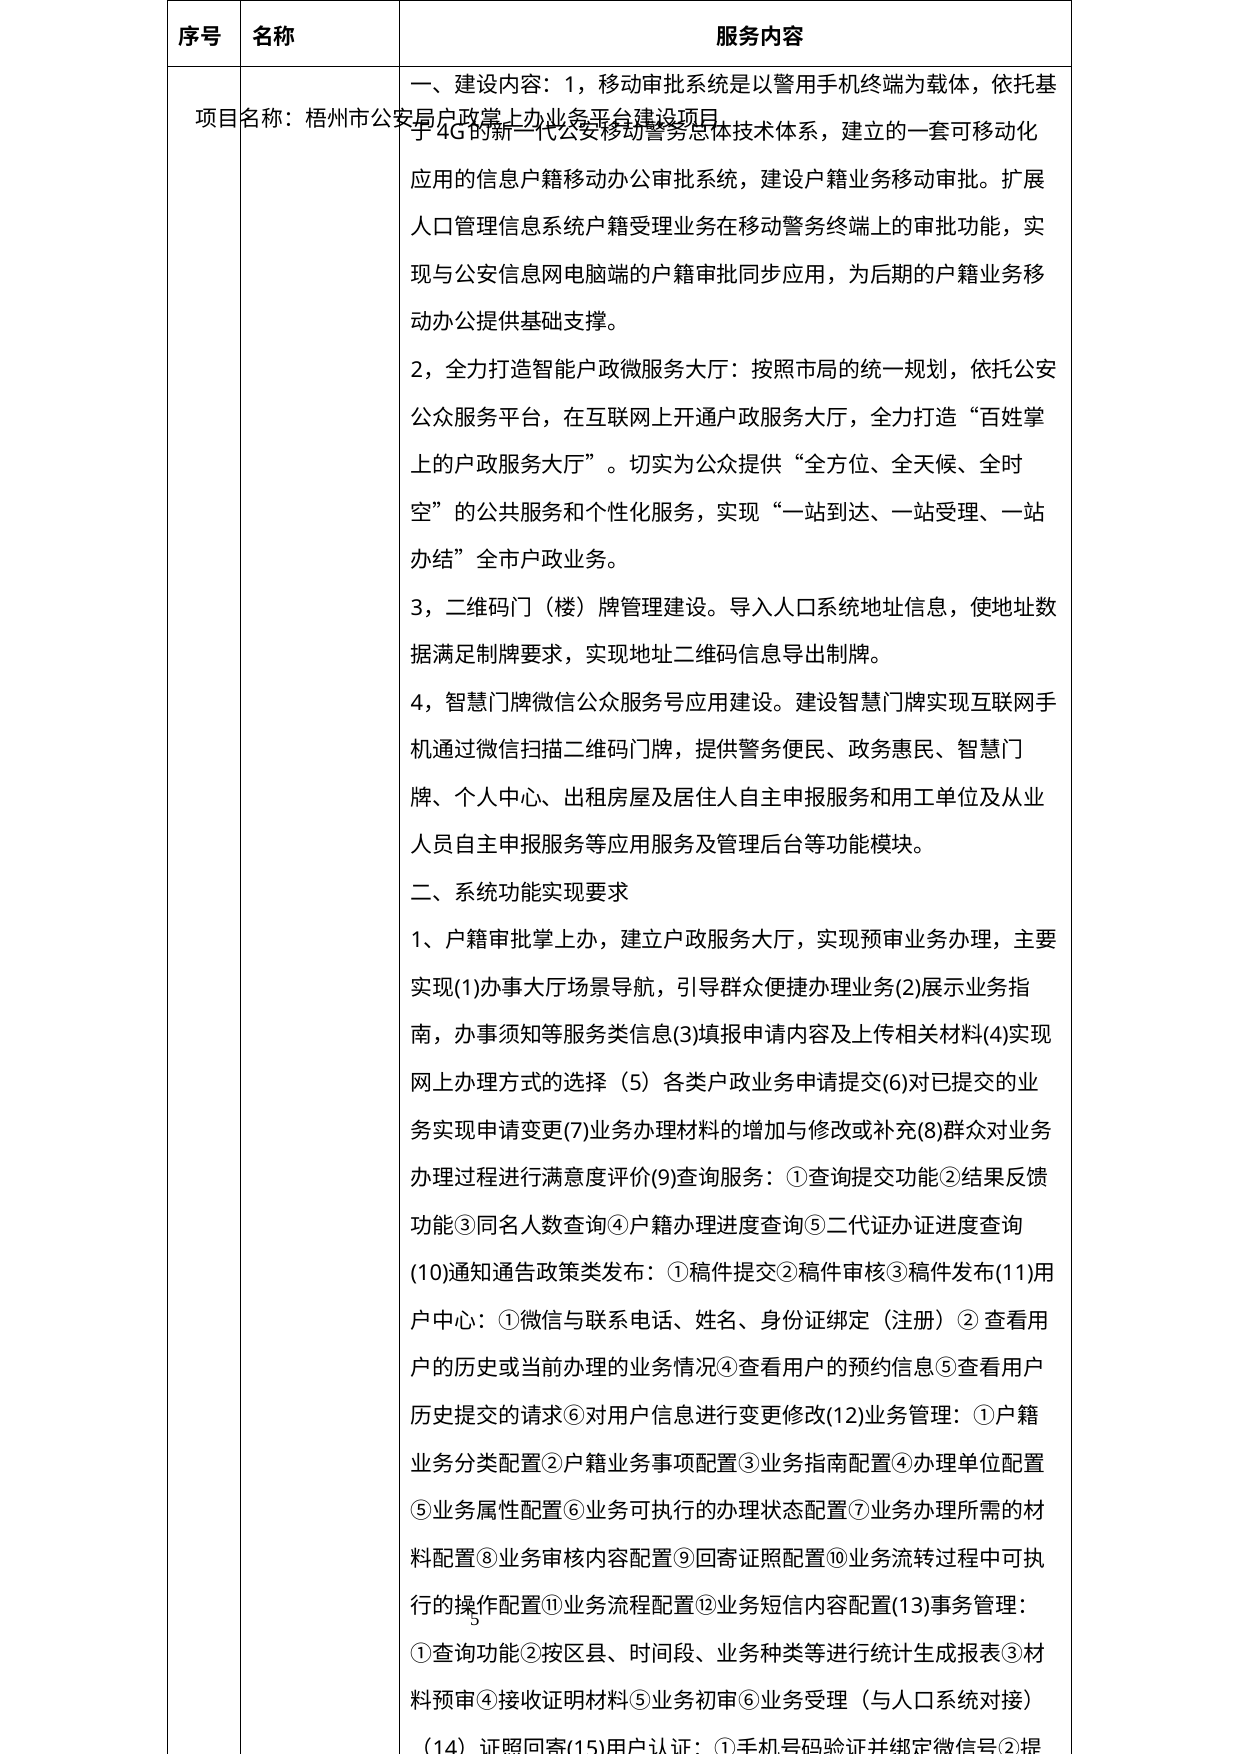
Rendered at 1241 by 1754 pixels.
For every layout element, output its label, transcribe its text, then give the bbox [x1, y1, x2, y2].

table_cell 一、建设内容：1，移动审批系统是以警用手机终端为载体，依托基于4G的新一代公安移动警务总体技术体系，建立的一套可移动化应用的信息户籍移动办公审批系统，建设户籍业务移动审批。扩展人口管理信息系统户籍受理业务在移动警务终端上的审批功能，实现与公安信息网电脑端的户籍审批同步应用，为后期的户籍业务移动办公提供基础支撑。 2，全力打造智能户政微服务大厅：按照市局的统一规划，依托公安公众服务平台，在互联网上开通户政服务大厅，全力打造“百姓掌上的户政服务大厅”。切实为公众提供“全方位、全天候、全时空”的公共服务和个性化服务，实现“一站到达、一站受理、一站办结”全市户政业务。 3，二维码门（楼）牌管理建设。导入人口系统地址信息，使地址数据满足制牌要求，实现地址二维码信息导出制牌。 4，智慧门牌微信公众服务号应用建设。建设智慧门牌实现互联网手机通过微信扫描二维码门牌，提供警务便民、政务惠民、智慧门牌、个人中心、出租房屋及居住人自主申报服务和用工单位及从业人员自主申报服务等应用服务及管理后台等功能模块。 二、系统功能实现要求 1、户籍审批掌上办，建立户政服务大厅，实现预审业务办理，主要实现(1)办事大厅场景导航，引导群众便捷办理业务(2)展示业务指南，办事须知等服务类信息(3)填报申请内容及上传相关材料(4)实现网上办理方式的选择（5）各类户政业务申请提交(6)对已提交的业务实现申请变更(7)业务办理材料的增加与修改或补充(8)群众对业务办理过程进行满意度评价(9)查询服务：①查询提交功能②结果反馈功能③同名人数查询④户籍办理进度查询⑤二代证办证进度查询(10)通知通告政策类发布：①稿件提交②稿件审核③稿件发布(11)用户中心：①微信与联系电话、姓名、身份证绑定（注册）② 查看用户的历史或当前办理的业务情况④查看用户的预约信息⑤查看用户历史提交的请求⑥对用户信息进行变更修改(12)业务管理：①户籍业务分类配置②户籍业务事项配置③业务指南配置④办理单位配置⑤业务属性配置⑥业务可执行的办理状态配置⑦业务办理所需的材料配置⑧业务审核内容配置⑨回寄证照配置⑩业务流转过程中可执行的操作配置⑪业务流程配置⑫业务短信内容配置(13)事务管理：①查询功能②按区县、时间段、业务种类等进行统计生成报表③材料预审④接收证明材料⑤业务初审⑥业务受理（与人口系统对接）（14）证照回寄(15)用户认证：①手机号码验证并绑定微信号②提交身份信息（姓名、身份证号码）③调用可信身份认证，实现实名，实人认证(16)后台管理：①查询及统计功能②短信推送服务③微信消息及模板推送服务； 2、人口系统改造，实现预约材料接收及预审提醒，具体改造业务有：(1)临时居民身份证(2)转业、退伍军人入户(3)劳改劳教人员(4)大中专毕业生入户(5)夫妻投靠入户(6)购置房产入户(7)投资户口迁入(8)子女投靠父母入户(9)投靠亲属入户(10)工作调动入户(11)家属随军入户(12)单位招工户口入户(13)户口登记项目6岁以下姓名变更(14)户口登记项目6岁以上姓名变更（15）户口登记项目性别变更(16)户口登记项目出生日期变更(17)户口登记项目身份证号码变更（18）户口登记项目民族变更(19)户内成员与户主关系调整(20)死亡注销户口(21)新生婴儿出生入户（不满一周岁）(22)抱养、收养户口登记（补录）(23)14周岁以下补录户口(24)14周岁以上补录户口；（25）项目涉及在原有人口系统中进行，需要保证原有人口系统的完整性，数据库使用原有系统数据库，用户及权限应保持与原有人口一致。 3、公安网打包工具，实现边界接口对接、内到外数据打包及敏感数据脱敏功能：（1）处理互联网采集的门牌照片及标注信息通过安全边界进入公安网。 4、警务通户政移动审批，主要有以下功能：(1)户籍审批，针对领导使用的户籍业务流程审批功能，使公安领导可以在移动警务通上进行所有日常的户籍业务流转与审批。可调取对应户籍业务存储在户籍电子档案系统上数字化电子材料信息，并在移动警务通上提供查看与批阅的功能(2)待办工作提醒(3)权限控制(4)日志记载(5)问题反馈(6)版本更新(7)更新日志(8)与移动警务应用支撑系统对接(9)在现有的人口系统中研发业务接口，提供业务信息给警务通手机查看(10)与短信平台对接； 5、二维码门牌管理，主要有以下功能：(1)地址信息导入(2)地址信息清洗(3)标准地址二维码生成(4)二维码门牌信息导出(5)二维码门（楼）牌换发工作统计. 6、出租房屋及居住人自主申报管理，主要有以下功能：（1）出租房屋及居住人自主申报管理(2)用工单位及从业人员自主申报管理(3)用工单位及从业人员自主申报管理（4）地址信息服务接口(5)乡镇街道查询服务接口(6)社区、居（村）委查询服务接口(7)街路巷查询服务接口(8)小区查询服务接口(9)建筑物查询服务接口(10)单元房屋查询服务接口（11）互联网申报的流动人口、房屋数据依托安全边界传输至公安网，通过抽取工具把传至公安网的数据根据业务规则入库，在一标三实平台中进行数据清洗并前端展示该项信息通过审核后，数据需实时同步上传至区厅人口系统。 7、智慧门牌微信应用-警务便民，主要实现功能有：(1)展示民警照片、姓名、联系电话、微信等(2)一键报警，提供该地址所属派出所报警电话，并可直接拨打报警电话（3）出租房屋及居住人自主申报服务(4)用工单位及从业人员自主申报服务； 8、智慧门牌微信应用-政务惠民，设计政务惠民版面，根据系统后台的链接设置，展示相关应用的链接及消息、公告能内容； 9、智慧门牌微信应用-智慧门牌，主要有以下功能：(1)属地信息展示(2)地址地图展示及导航，具有生产房屋（地址）电子二维码的功能，可以展示给他人扫描关注(3)我的关注，提供当前关注、历史关注的房屋（地址）功能，点击具体房屋可以进行房屋主页(4) 取消关注(5)进入楼栋，如果当前地址是小区类型的门牌，则提供进入楼栋的功能(6)进入梯位，如果下级地址存在梯位，则提供进入梯位功能(7)返回上级，如果存在上级地址（门牌号以下地址元素），则提供返回上级功能(8)派出所导航，实现地图导航(9)门牌报损报失(10)小黑板，实现任何人进入该房屋主页后，可进行留言或对别人的留言进行回复的功能（11）播报栏，根据消息的播报范围在其范围的房屋主页上展示消息(12)有房出租，实现与微信公众服务出租房屋管理应用对接，出租房屋管理人员在微信中发布房源信息后，在标准地址主页实现房屋出租信息的显示、检索、浏览等功能（13）扫码辨伪，提供扫码辨伪功能，提示门牌二维码的真伪（14）搜附近，通过获取手机的当前地理位置，选定搜索范围，通过摇一摇手机的方式，系统提供地址空间查询，返回附近的地址信息。(15)地址查询，展示地址查询列表(16)个性门牌管理申请(17)个性门牌设置，对于通过绑定、认证过、授权个性门牌管理的用户，提供个性门牌设置功能； 10、智慧门牌微信应用-个人中心，主要有以下功能：(1)消息中心(2)注册模块，提供用户注册功能，要求采集身份证号码、姓名(3)个人实人认证，对接身份证认证平台，通过认证的，可根据注册的身份证号码与系统后台采集的用户的身份证号码进行匹配，根据匹配结果系统自动分配相应权限(4)门牌申报管理，门牌现场装订后通过扫面门牌二维码实现采集建筑物（房屋）照片、门牌装订照片申报安装成功。11、智慧门牌PC端管理后台，主要实现功能有：(1)派出所接警电话维护(2)敏感字库维护(3)链接维护(4)门牌报损报失信息查询(5)信息发布管理(6)模板消息管理(7)个性智慧门牌设置(8)系统管理：①系统管理用户②应用用户③接口服务各类用户管理功能④数据字典管理维护⑤ 日志管理。 12、技术指标要求:(1)基于Java EE标准的分布式体系结构设计，可实现跨平台部署。(2)字符编码和汉字库支持要求(3)系统支持GB13000（ISO10646）字符编码。使用公安部统一发布的人口信息专用汉字字库，能够实现全部汉字的输入、显示、打印等功能。（4）性能指标要求：1)系统有效工作时间：≥99.9%2)系统平均无故障（影响业务正常办公的系统故障）时间≥180天3)最大用户数：≥30000个4)同时在线用户数：≥10000个5)系统并发访问：≥500个6)复杂查询、组合查询响应时间：≤4秒7)单笔业务提交时间：≤4秒8)单项统计报表生成时间≤10秒9)定制统计报表生成时间≤1分钟。 [400, 67, 1071, 1754]
table_cell 1 [168, 67, 240, 1754]
table_header 服务内容 [400, 1, 1071, 66]
table_cell 梧州市公安局户政掌上办业务平台 [241, 67, 399, 1754]
table_header 名称 [241, 1, 399, 66]
table_header 序号 [168, 1, 240, 66]
